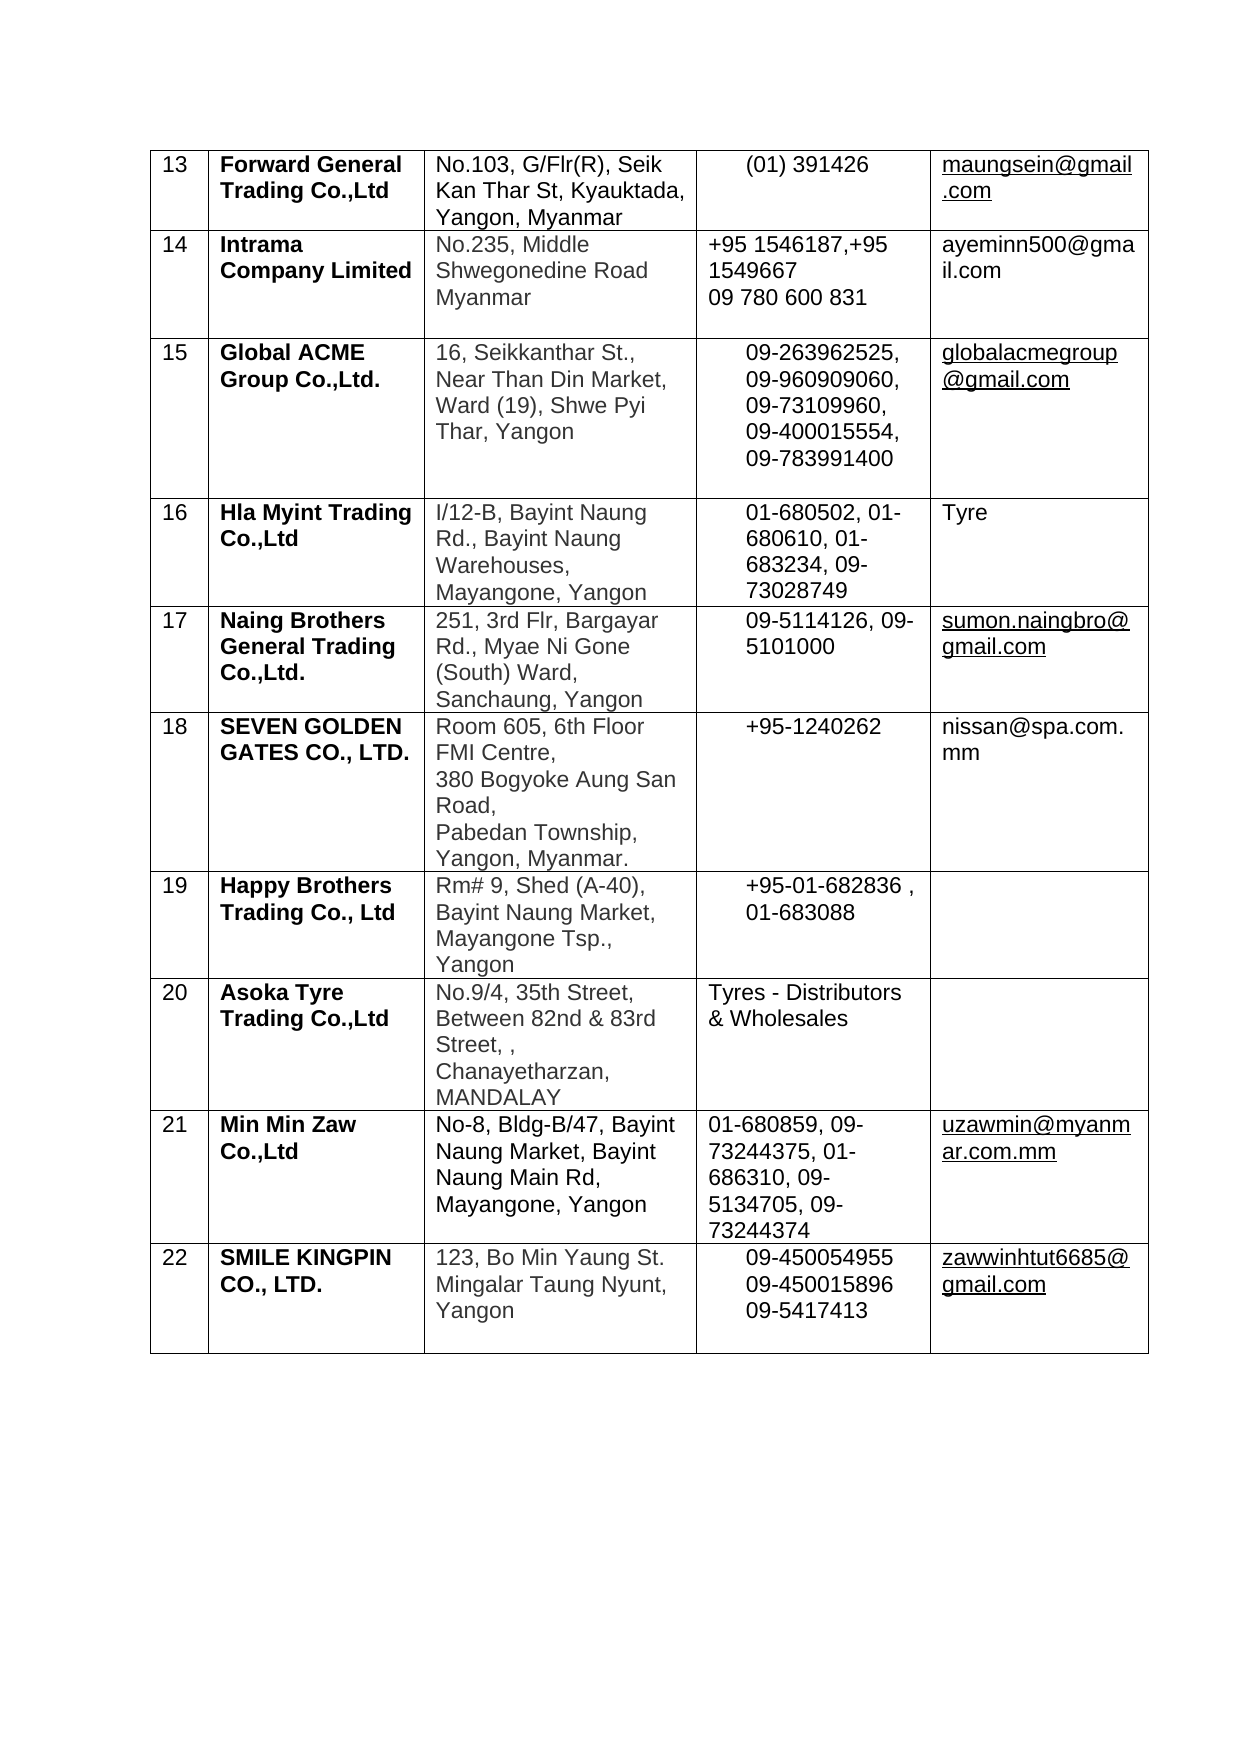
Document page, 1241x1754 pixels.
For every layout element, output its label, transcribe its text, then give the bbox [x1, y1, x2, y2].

table_cell 19 [151, 872, 208, 978]
table_cell 391426 [697, 151, 930, 230]
table_cell Happy Brothers Trading Co., Ltd [209, 872, 424, 978]
table_cell 251, 3rd Flr, Bargayar Rd., Myae Ni Gone (South) Ward, Sanchaung, Yangon [578, 607, 696, 712]
table_cell [931, 872, 1148, 978]
table_cell Rm# 9, Shed (A-40), Bayint Naung Market, Mayangone Tsp., Yangon [425, 872, 696, 978]
table_cell uzawmin@myanmar.com.mm [931, 1111, 1148, 1243]
table_cell 01-680859, 09-73244375, 01-686310, 09-5134705, 09-73244374 [697, 1111, 930, 1243]
table_cell ayeminn500@gmail.com [931, 231, 1148, 338]
table_cell Forward General Trading Co.,Ltd [209, 151, 424, 230]
table_cell 15 [151, 339, 208, 497]
table_cell +95-1240262 [697, 713, 930, 871]
table_cell Room 605, 6th Floor FMI Centre, 380 Bogyoke Aung San Road, Pabedan Township, Yangon, Myanmar. [425, 713, 696, 871]
table_cell 09-263962525, 09-960909060, 09-73109960, 09-400015554, 09-783991400 [697, 339, 930, 497]
table_cell No.103, G/Flr(R), Seik Kan Thar St, Kyauktada, Yangon, Myanmar [425, 151, 696, 230]
table_cell 09-5114126, 09-5101000 [697, 607, 930, 712]
table_cell Intrama Company Limited [209, 231, 424, 338]
table_cell No.9/4, 35th Street, Between 82nd & 83rd Street, , Chanayetharzan, MANDALAY [516, 979, 696, 1110]
table_cell 14 [151, 231, 208, 338]
table_cell 01-680502, 01-680610, 01-683234, 09-73028749 [697, 499, 930, 606]
table_cell SEVEN GOLDEN GATES CO., LTD. [209, 713, 424, 871]
table_cell 18 [151, 713, 208, 871]
table_cell zawwinhtut6685@gmail.com [931, 1244, 1148, 1352]
table_cell Naing Brothers General Trading Co.,Ltd. [209, 607, 424, 712]
table_cell Tyres - Distributors & Wholesales [697, 979, 930, 1110]
table_cell 09-450054955 09-450015896 09-5417413 [697, 1244, 930, 1352]
table_cell [931, 979, 1148, 1110]
table_cell 16 [151, 499, 208, 606]
table_cell Tyre [931, 499, 1148, 606]
table_cell I/12-B, Bayint Naung Rd., Bayint Naung Warehouses, Mayangone, Yangon [425, 499, 696, 606]
table_cell No-8, Bldg-B/47, Bayint Naung Market, Bayint Naung Main Rd, Mayangone, Yangon [425, 1111, 696, 1243]
table_cell No.235, Middle Shwegonedine Road Myanmar [425, 231, 696, 338]
table_cell 16, Seikkanthar St., Near Than Din Market, Ward (19), Shwe Pyi Thar, Yangon [425, 339, 696, 497]
table_cell nissan@spa.com.mm [931, 713, 1148, 871]
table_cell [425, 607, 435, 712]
table_cell 22 [151, 1244, 208, 1352]
table_cell globalacmegroup@gmail.com [931, 339, 1148, 497]
table_cell sumon.naingbro@gmail.com [931, 607, 1148, 712]
table_cell Asoka Tyre Trading Co.,Ltd [209, 979, 424, 1110]
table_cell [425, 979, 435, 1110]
table_cell SMILE KINGPIN CO., LTD. [209, 1244, 424, 1352]
table_cell 13 [151, 151, 208, 230]
table_cell 20 [151, 979, 208, 1110]
table_cell +95 1546187,+95 1549667 09 780 600 831 [697, 231, 930, 338]
table_cell maungsein@gmail.com [931, 151, 1148, 230]
table_cell 21 [151, 1111, 208, 1243]
table_cell +95-01-682836 , 01-683088 [697, 872, 930, 978]
table_cell Min Min Zaw Co.,Ltd [209, 1111, 424, 1243]
table_cell Hla Myint Trading Co.,Ltd [209, 499, 424, 606]
table_cell Global ACME Group Co.,Ltd. [209, 339, 424, 497]
table_cell 17 [151, 607, 208, 712]
table_cell 123, Bo Min Yaung St. Mingalar Taung Nyunt, Yangon [425, 1244, 696, 1352]
